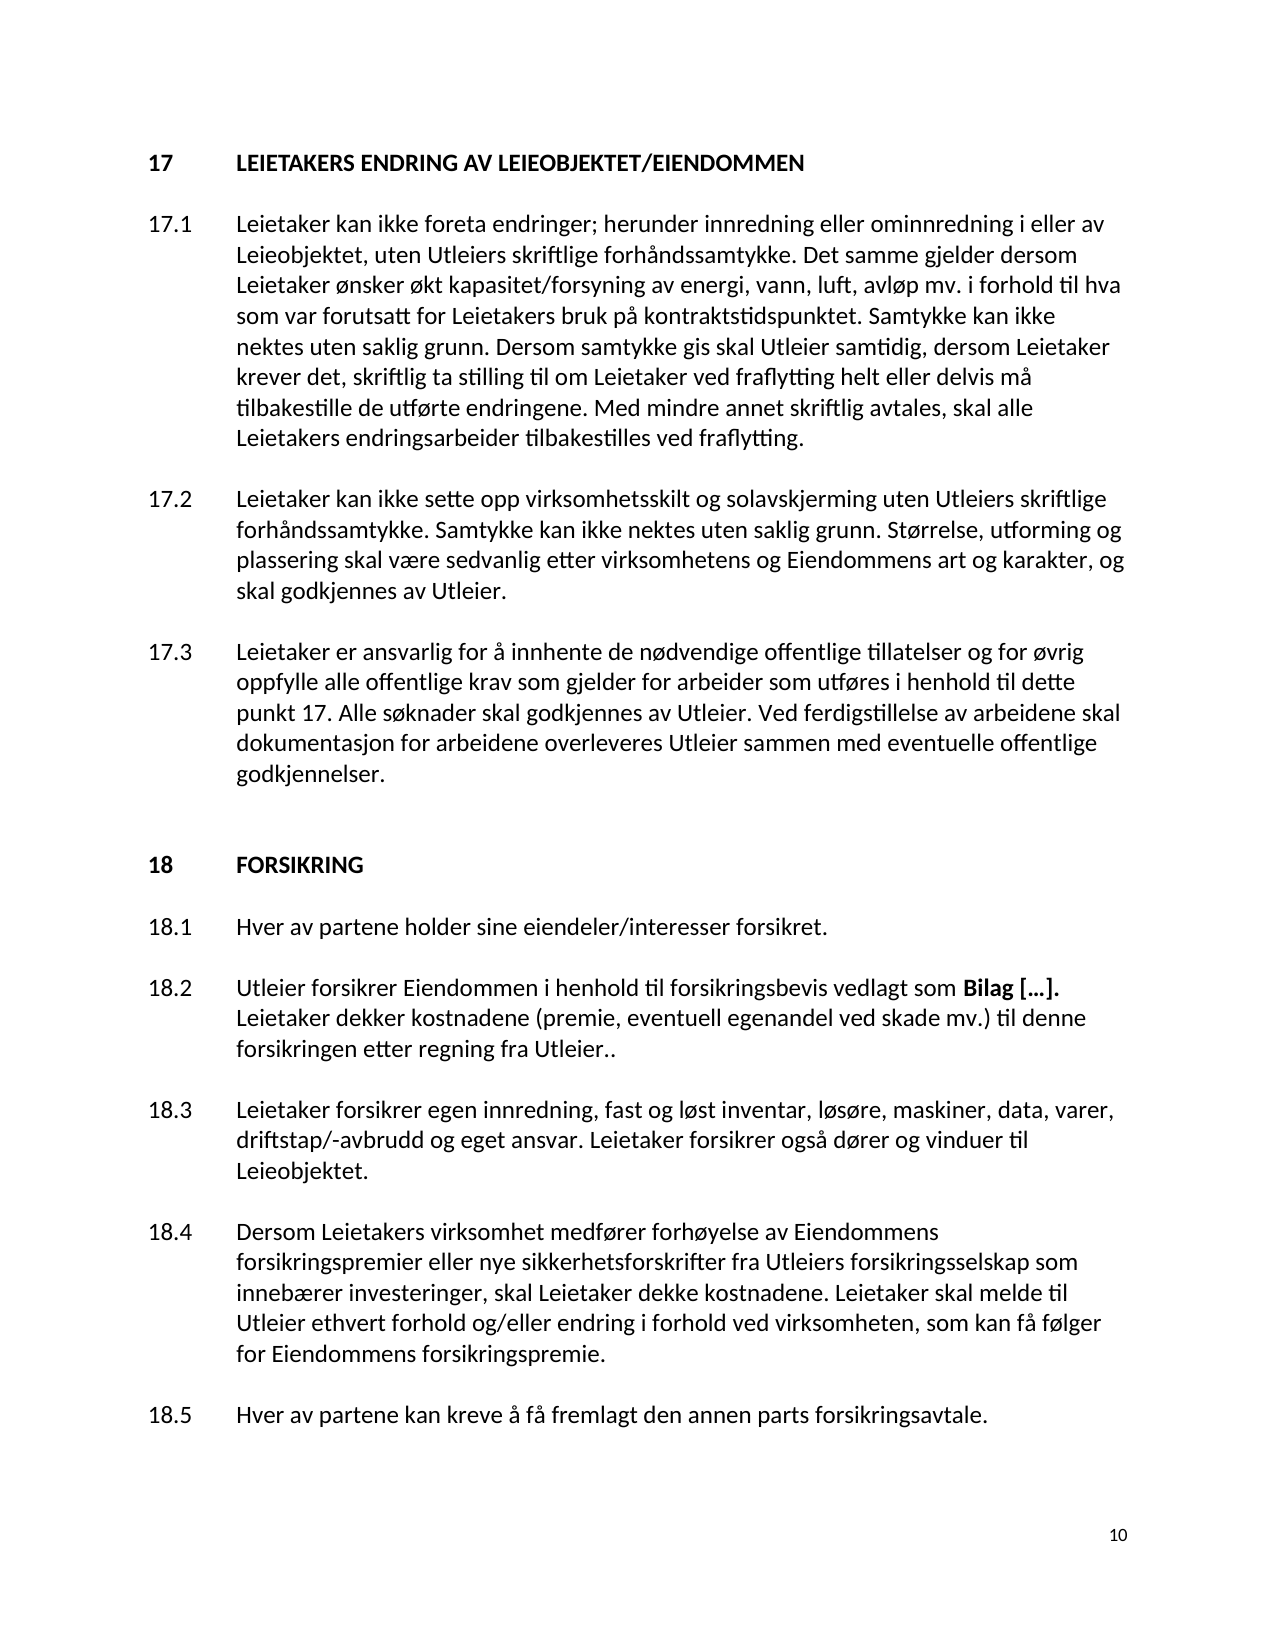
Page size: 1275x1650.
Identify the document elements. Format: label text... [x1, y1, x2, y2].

subtitle Leietaker forsikrer egen innredning, fast og løst inventar, løsøre, maskiner, data, varer, driftstap/-avbrudd og eget ansvar. Leietaker forsikrer også dører og vinduer til Leieobjektet. [148, 1094, 1127, 1185]
subtitle Dersom Leietakers virksomhet medfører forhøyelse av Eiendommens forsikringspremier eller nye sikkerhetsforskrifter fra Utleiers forsikringsselskap som innebærer investeringer, skal Leietaker dekke kostnadene. Leietaker skal melde til Utleier ethvert forhold og/eller endring i forhold ved virksomheten, som kan få følger for Eiendommens forsikringspremie. [148, 1216, 1127, 1368]
subtitle LEIETAKERS ENDRING AV LEIEOBJEKTET/Eiendommen [148, 148, 1127, 178]
subtitle Hver av partene kan kreve å få fremlagt den annen parts forsikringsavtale. [148, 1399, 1127, 1429]
subtitle Leietaker kan ikke foreta endringer; herunder innredning eller ominnredning i eller av Leieobjektet, uten Utleiers skriftlige forhåndssamtykke. Det samme gjelder dersom Leietaker ønsker økt kapasitet/forsyning av energi, vann, luft, avløp mv. i forhold til hva som var forutsatt for Leietakers bruk på kontraktstidspunktet. Samtykke kan ikke nektes uten saklig grunn. Dersom samtykke gis skal Utleier samtidig, dersom Leietaker krever det, skriftlig ta stilling til om Leietaker ved fraflytting helt eller delvis må tilbakestille de utførte endringene. Med mindre annet skriftlig avtales, skal alle Leietakers endringsarbeider tilbakestilles ved fraflytting. [148, 209, 1127, 453]
subtitle Utleier forsikrer Eiendommen i henhold til forsikringsbevis vedlagt som Bilag […]. Leietaker dekker kostnadene (premie, eventuell egenandel ved skade mv.) til denne forsikringen etter regning fra Utleier.. [148, 972, 1127, 1063]
subtitle Leietaker kan ikke sette opp virksomhetsskilt og solavskjerming uten Utleiers skriftlige forhåndssamtykke. Samtykke kan ikke nektes uten saklig grunn. Størrelse, utforming og plassering skal være sedvanlig etter virksomhetens og Eiendommens art og karakter, og skal godkjennes av Utleier. [148, 483, 1127, 605]
subtitle Hver av partene holder sine eiendeler/interesser forsikret. [148, 911, 1127, 941]
subtitle FORSIKRING [148, 849, 1127, 880]
subtitle Leietaker er ansvarlig for å innhente de nødvendige offentlige tillatelser og for øvrig oppfylle alle offentlige krav som gjelder for arbeider som utføres i henhold til dette punkt 17. Alle søknader skal godkjennes av Utleier. Ved ferdigstillelse av arbeidene skal dokumentasjon for arbeidene overleveres Utleier sammen med eventuelle offentlige godkjennelser. [148, 636, 1127, 788]
